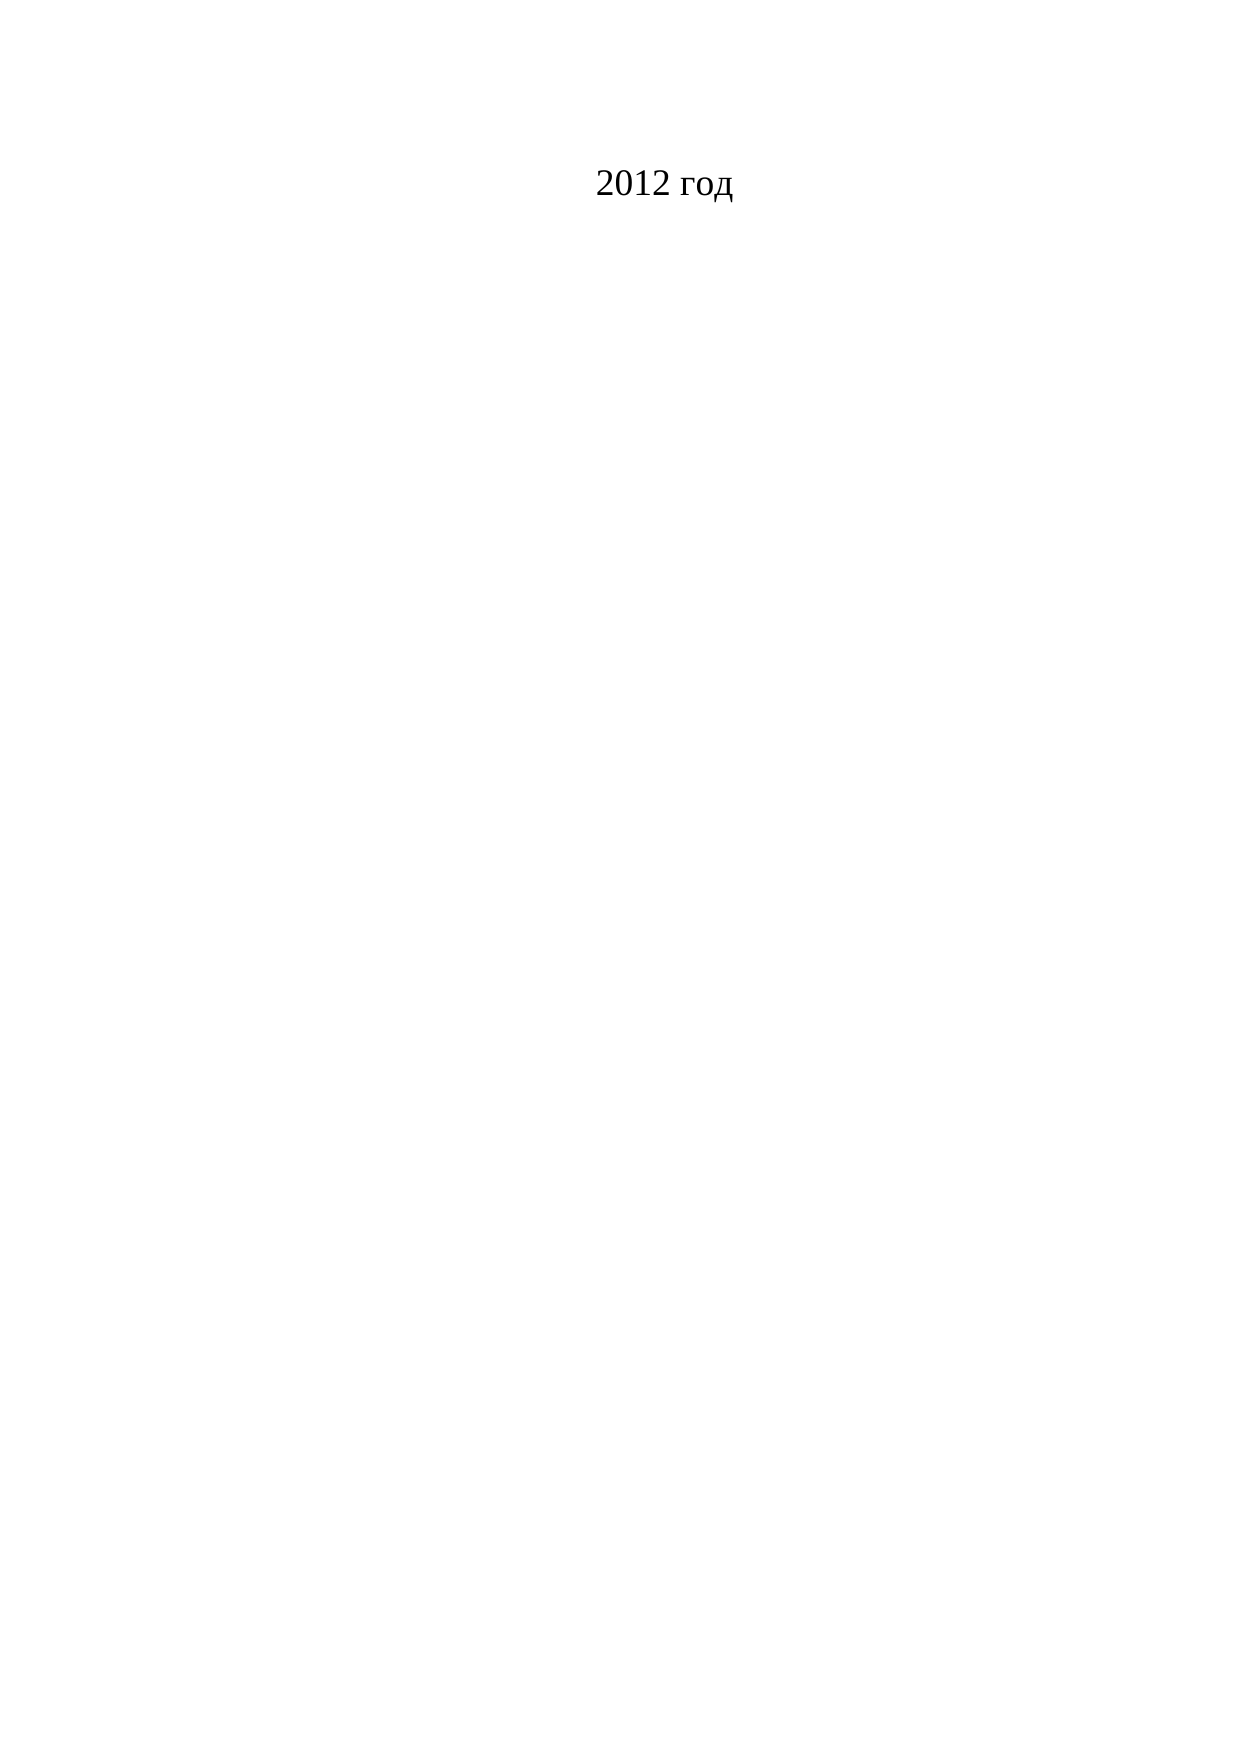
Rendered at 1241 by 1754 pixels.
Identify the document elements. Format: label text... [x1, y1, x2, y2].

text 2012 год [177, 160, 1152, 203]
